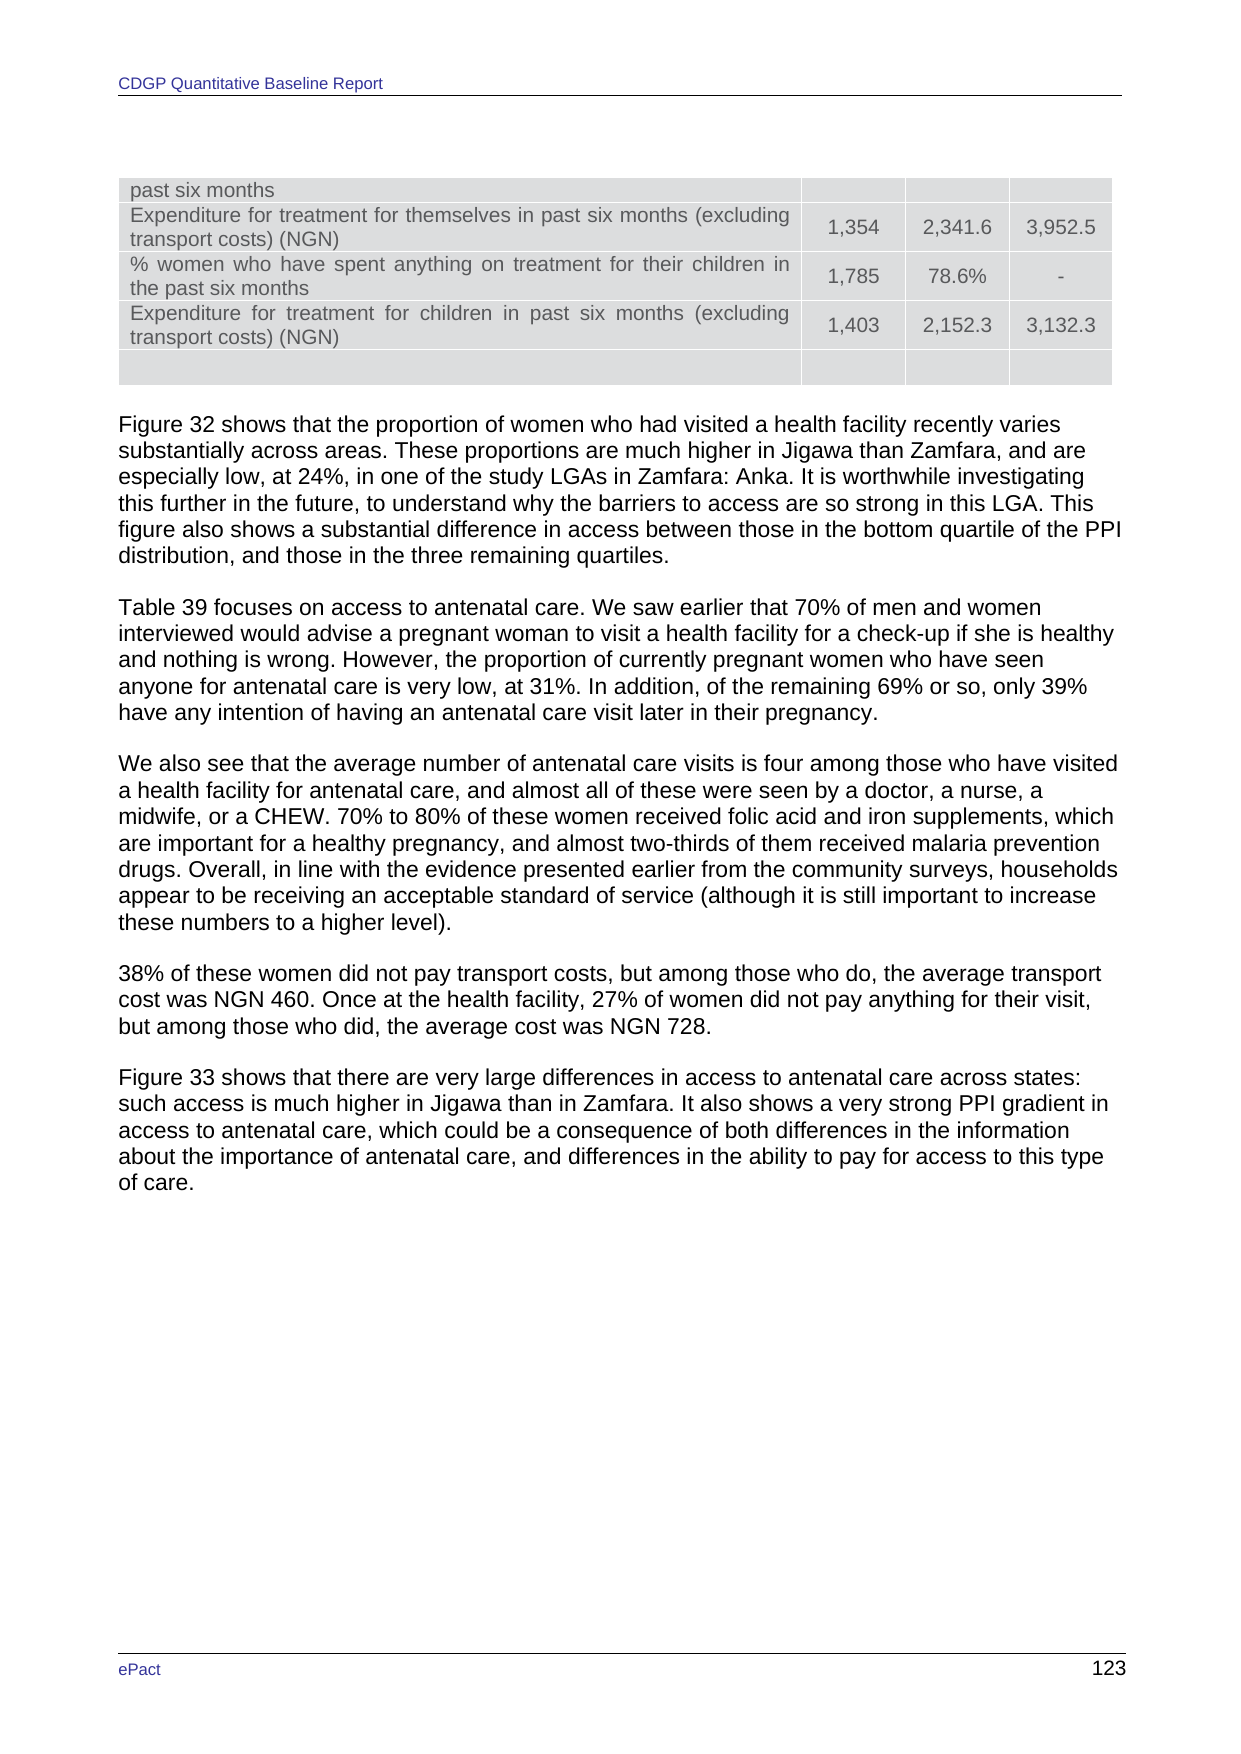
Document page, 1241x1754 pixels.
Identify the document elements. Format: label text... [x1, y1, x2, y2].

text We also see that the average number of antenatal care visits is four among those who have visited a health facility for antenatal care, and almost all of these were seen by a doctor, a nurse, a midwife, or a CHEW. 70% to 80% of these women received folic acid and iron supplements, which are important for a healthy pregnancy, and almost two-thirds of them received malaria prevention drugs. Overall, in line with the evidence presented earlier from the community surveys, households appear to be receiving an acceptable standard of service (although it is still important to increase these numbers to a higher level). [118, 750, 1122, 935]
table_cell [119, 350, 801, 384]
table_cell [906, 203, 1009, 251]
text Figure 32 shows that the proportion of women who had visited a health facility recently varies substantially across areas. These proportions are much higher in Jigawa than Zamfara, and are especially low, at 24%, in one of the study LGAs in Zamfara: Anka. It is worthwhile investigating this further in the future, to understand why the barriers to access are so strong in this LGA. This figure also shows a substantial difference in access between those in the bottom quartile of the PPI distribution, and those in the three remaining quartiles. [118, 411, 1122, 569]
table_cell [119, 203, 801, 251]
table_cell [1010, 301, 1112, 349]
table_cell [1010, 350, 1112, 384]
text 38% of these women did not pay transport costs, but among those who do, the average transport cost was NGN 460. Once at the health facility, 27% of women did not pay anything for their visit, but among those who did, the average cost was NGN 728. [118, 960, 1122, 1039]
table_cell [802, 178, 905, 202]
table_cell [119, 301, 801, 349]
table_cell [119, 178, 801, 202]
text Table 39 focuses on access to antenatal care. We saw earlier that 70% of men and women interviewed would advise a pregnant woman to visit a health facility for a check-up if she is healthy and nothing is wrong. However, the proportion of currently pregnant women who have seen anyone for antenatal care is very low, at 31%. In addition, of the remaining 69% or so, only 39% have any intention of having an antenatal care visit later in their pregnancy. [118, 594, 1122, 725]
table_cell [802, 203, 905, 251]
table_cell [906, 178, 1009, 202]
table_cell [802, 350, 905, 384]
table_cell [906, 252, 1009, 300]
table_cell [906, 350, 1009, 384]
text Figure 33 shows that there are very large differences in access to antenatal care across states: such access is much higher in Jigawa than in Zamfara. It also shows a very strong PPI gradient in access to antenatal care, which could be a consequence of both differences in the information about the importance of antenatal care, and differences in the ability to pay for access to this type of care. [118, 1064, 1122, 1196]
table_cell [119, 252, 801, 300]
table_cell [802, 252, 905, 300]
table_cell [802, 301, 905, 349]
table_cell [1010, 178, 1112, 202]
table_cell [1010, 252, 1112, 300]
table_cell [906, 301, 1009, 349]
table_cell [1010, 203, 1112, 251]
